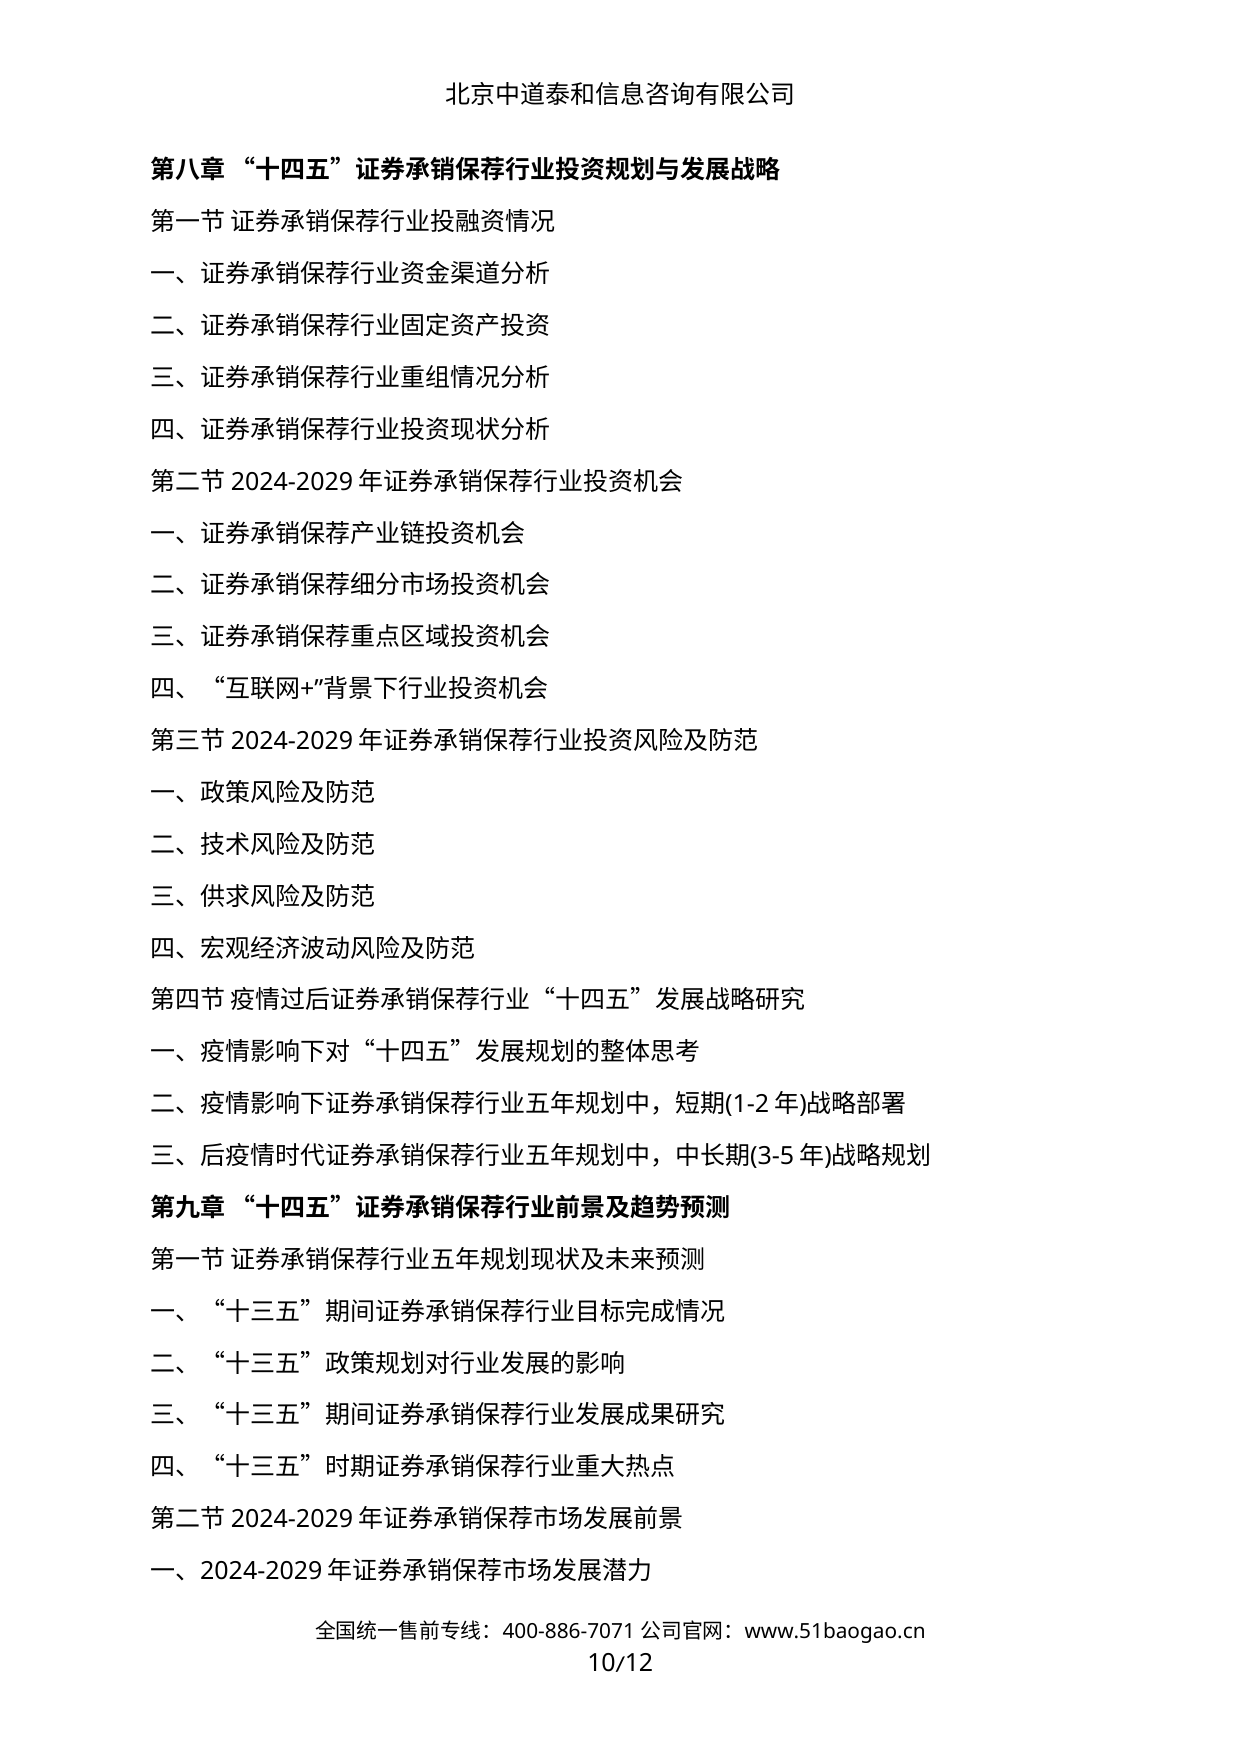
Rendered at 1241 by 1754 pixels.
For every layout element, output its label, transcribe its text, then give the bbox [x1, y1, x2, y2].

text 三、证券承销保荐重点区域投资机会 [150, 617, 1090, 653]
text 第二节 2024-2029年证券承销保荐行业投资机会 [150, 461, 1090, 497]
text 二、技术风险及防范 [150, 824, 1090, 861]
text 第九章 “十四五”证券承销保荐行业前景及趋势预测 [150, 1187, 1090, 1224]
text 一、证券承销保荐产业链投资机会 [150, 513, 1090, 549]
text 第八章 “十四五”证券承销保荐行业投资规划与发展战略 [150, 150, 1090, 186]
text 四、证券承销保荐行业投资现状分析 [150, 409, 1090, 446]
text 四、“十三五”时期证券承销保荐行业重大热点 [150, 1447, 1090, 1483]
text 一、政策风险及防范 [150, 772, 1090, 809]
text 第二节 2024-2029年证券承销保荐市场发展前景 [150, 1499, 1090, 1535]
text 二、证券承销保荐行业固定资产投资 [150, 306, 1090, 342]
text 二、证券承销保荐细分市场投资机会 [150, 565, 1090, 601]
text 第四节 疫情过后证券承销保荐行业“十四五”发展战略研究 [150, 980, 1090, 1016]
text 一、2024-2029年证券承销保荐市场发展潜力 [150, 1551, 1090, 1587]
text 一、“十三五”期间证券承销保荐行业目标完成情况 [150, 1291, 1090, 1327]
text 四、宏观经济波动风险及防范 [150, 928, 1090, 964]
text 二、“十三五”政策规划对行业发展的影响 [150, 1343, 1090, 1379]
text 四、“互联网+”背景下行业投资机会 [150, 669, 1090, 705]
text 二、疫情影响下证券承销保荐行业五年规划中，短期(1-2年)战略部署 [150, 1084, 1090, 1120]
text 三、后疫情时代证券承销保荐行业五年规划中，中长期(3-5年)战略规划 [150, 1136, 1090, 1172]
text 第一节 证券承销保荐行业五年规划现状及未来预测 [150, 1239, 1090, 1276]
text 第三节 2024-2029年证券承销保荐行业投资风险及防范 [150, 721, 1090, 757]
text 三、供求风险及防范 [150, 876, 1090, 912]
text 第一节 证券承销保荐行业投融资情况 [150, 202, 1090, 238]
text 一、疫情影响下对“十四五”发展规划的整体思考 [150, 1032, 1090, 1068]
text 三、“十三五”期间证券承销保荐行业发展成果研究 [150, 1395, 1090, 1431]
text 三、证券承销保荐行业重组情况分析 [150, 357, 1090, 394]
text 一、证券承销保荐行业资金渠道分析 [150, 254, 1090, 290]
